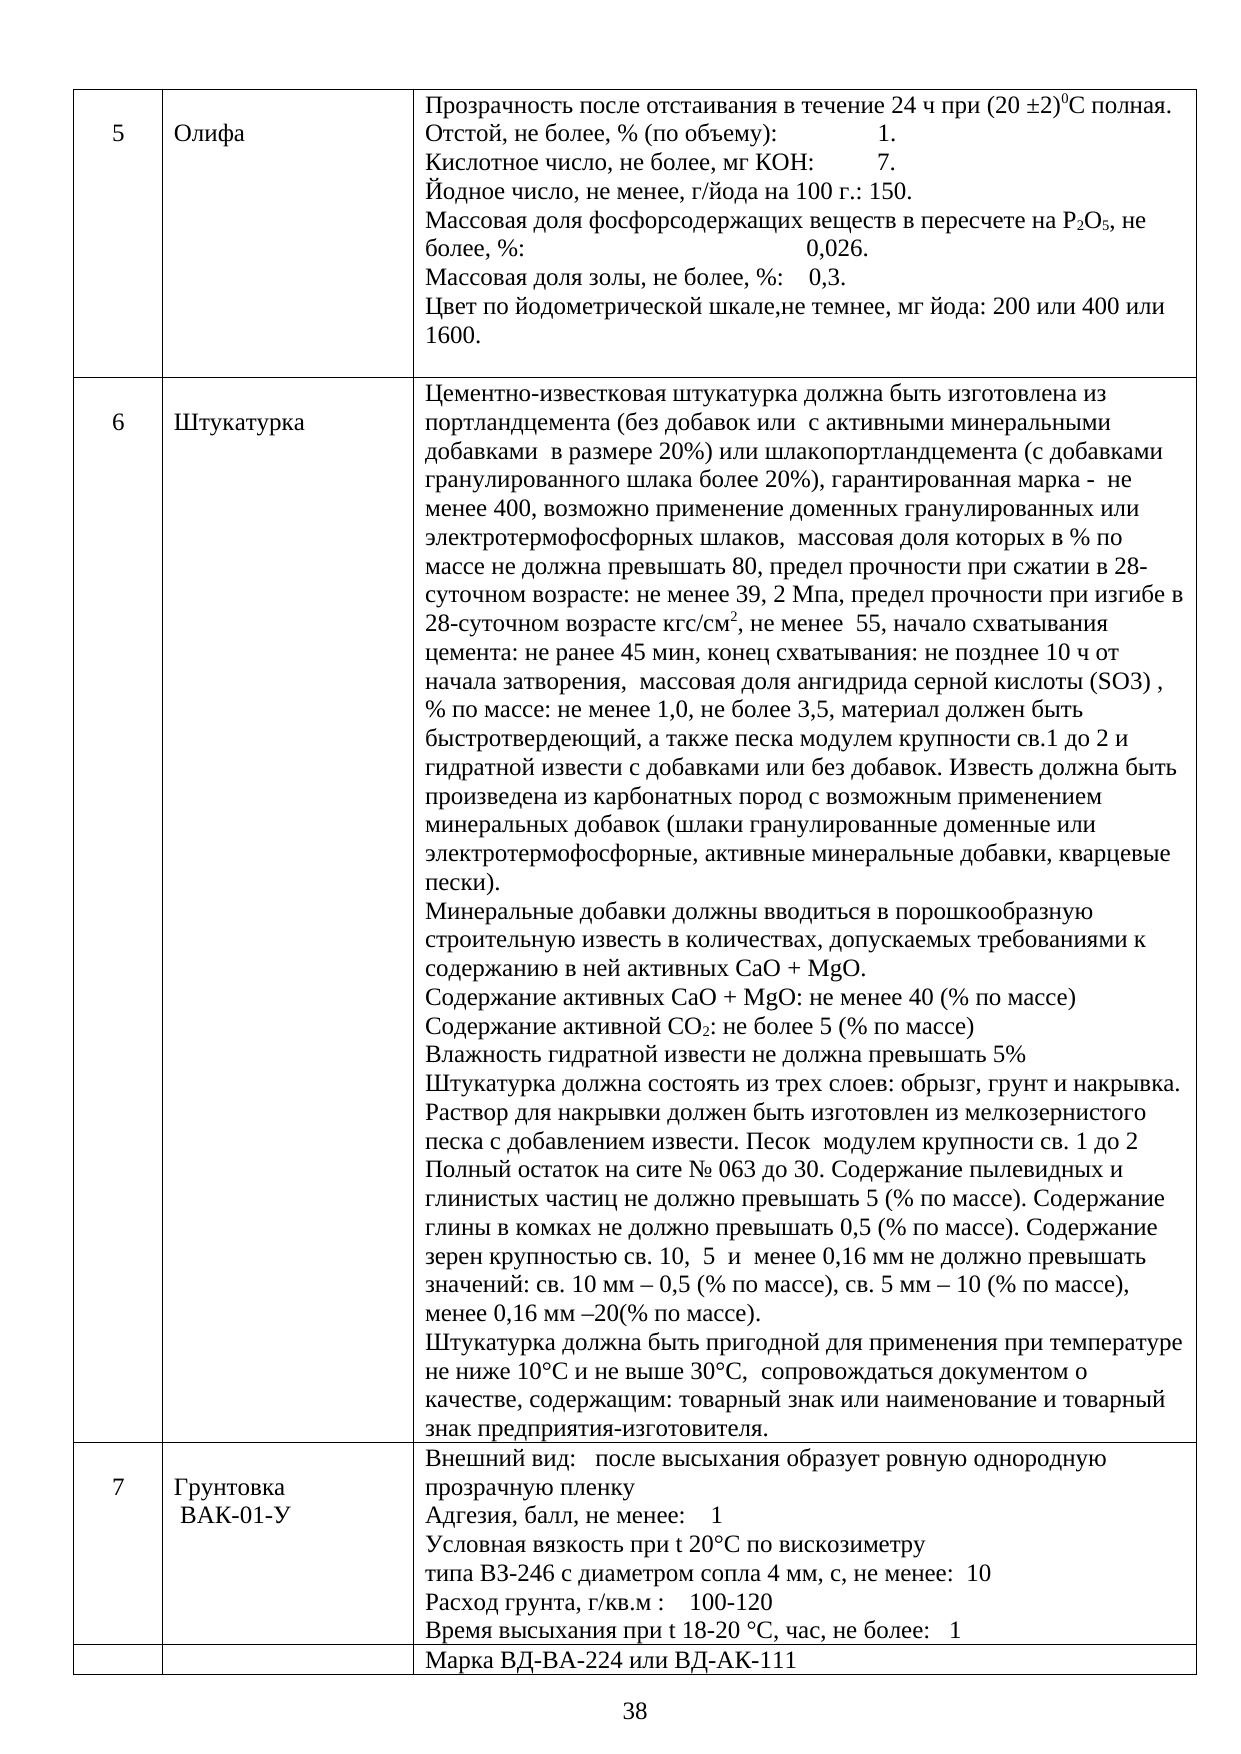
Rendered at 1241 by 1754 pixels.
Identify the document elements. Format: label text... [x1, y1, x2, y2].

table_cell Внешний вид: после высыхания образует ровную однородную прозрачную пленку Адгезия, балл, не менее: 1 Условная вязкость при t 20°С по вискозиметру типа ВЗ-246 с диаметром сопла 4 мм, с, не менее: 10 Расход грунта, г/кв.м : 100-120 Время высыхания при t 18-20 °С, час, не более: 1 [414, 1443, 1196, 1644]
table_cell Штукатурка [163, 378, 413, 1442]
table_cell 8 [74, 1645, 162, 1674]
table_cell Прозрачность после отстаивания в течение 24 ч при (20 ±2)0С полная. Отстой, не более, % (по объему): 1. Кислотное число, не более, мг КОН: 7. Йодное число, не менее, г/йода на 100 г.: 150. Массовая доля фосфорсодержащих веществ в пересчете на P2O5, не более, %: 0,026. Массовая доля золы, не более, %: 0,3. Цвет по йодометрической шкале,не темнее, мг йода: 200 или 400 или 1600. [414, 90, 1196, 377]
table_cell 6 [74, 378, 162, 1442]
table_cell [414, 1645, 1196, 1674]
table_cell Цементно-известковая штукатурка должна быть изготовлена из портландцемента (без добавок или с активными минеральными добавками в размере 20%) или шлакопортландцемента (с добавками гранулированного шлака более 20%), гарантированная марка - не менее 400, возможно применение доменных гранулированных или электротермофосфорных шлаков, массовая доля которых в % по массе не должна превышать 80, предел прочности при сжатии в 28-суточном возрасте: не менее 39, 2 Мпа, предел прочности при изгибе в 28-суточном возрасте кгс/см2, не менее 55, начало схватывания цемента: не ранее 45 мин, конец схватывания: не позднее 10 ч от начала затворения, массовая доля ангидрида серной кислоты (SO3) , % по массе: не менее 1,0, не более 3,5, материал должен быть быстротвердеющий, а также песка модулем крупности св.1 до 2 и гидратной извести с добавками или без добавок. Известь должна быть произведена из карбонатных пород с возможным применением минеральных добавок (шлаки гранулированные доменные или электротермофосфорные, активные минеральные добавки, кварцевые пески). Минеральные добавки должны вводиться в порошкообразную строительную известь в количествах, допускаемых требованиями к содержанию в ней активных СаО + МgО. Содержание активных СаО + МgO: не менее 40 (% по массе) Содержание активной СО2: не более 5 (% по массе) Влажность гидратной извести не должна превышать 5% Штукатурка должна состоять из трех слоев: обрызг, грунт и накрывка. Раствор для накрывки должен быть изготовлен из мелкозернистого песка с добавлением извести. Песок модулем крупности св. 1 до 2 Полный остаток на сите № 063 до 30. Содержание пылевидных и глинистых частиц не должно превышать 5 (% по массе). Содержание глины в комках не должно превышать 0,5 (% по массе). Содержание зерен крупностью св. 10, 5 и менее 0,16 мм не должно превышать значений: св. 10 мм – 0,5 (% по массе), св. 5 мм – 10 (% по массе), менее 0,16 мм –20(% по массе). Штукатурка должна быть пригодной для применения при температуре не ниже 10°С и не выше 30°С, сопровождаться документом о качестве, содержащим: товарный знак или наименование и товарный знак предприятия-изготовителя. [414, 378, 1196, 1442]
table_cell 7 [74, 1443, 162, 1644]
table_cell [163, 1645, 413, 1674]
table_cell Олифа [163, 90, 413, 377]
table_cell Грунтовка ВАК-01-У [163, 1443, 413, 1644]
table_cell 5 [74, 90, 162, 377]
